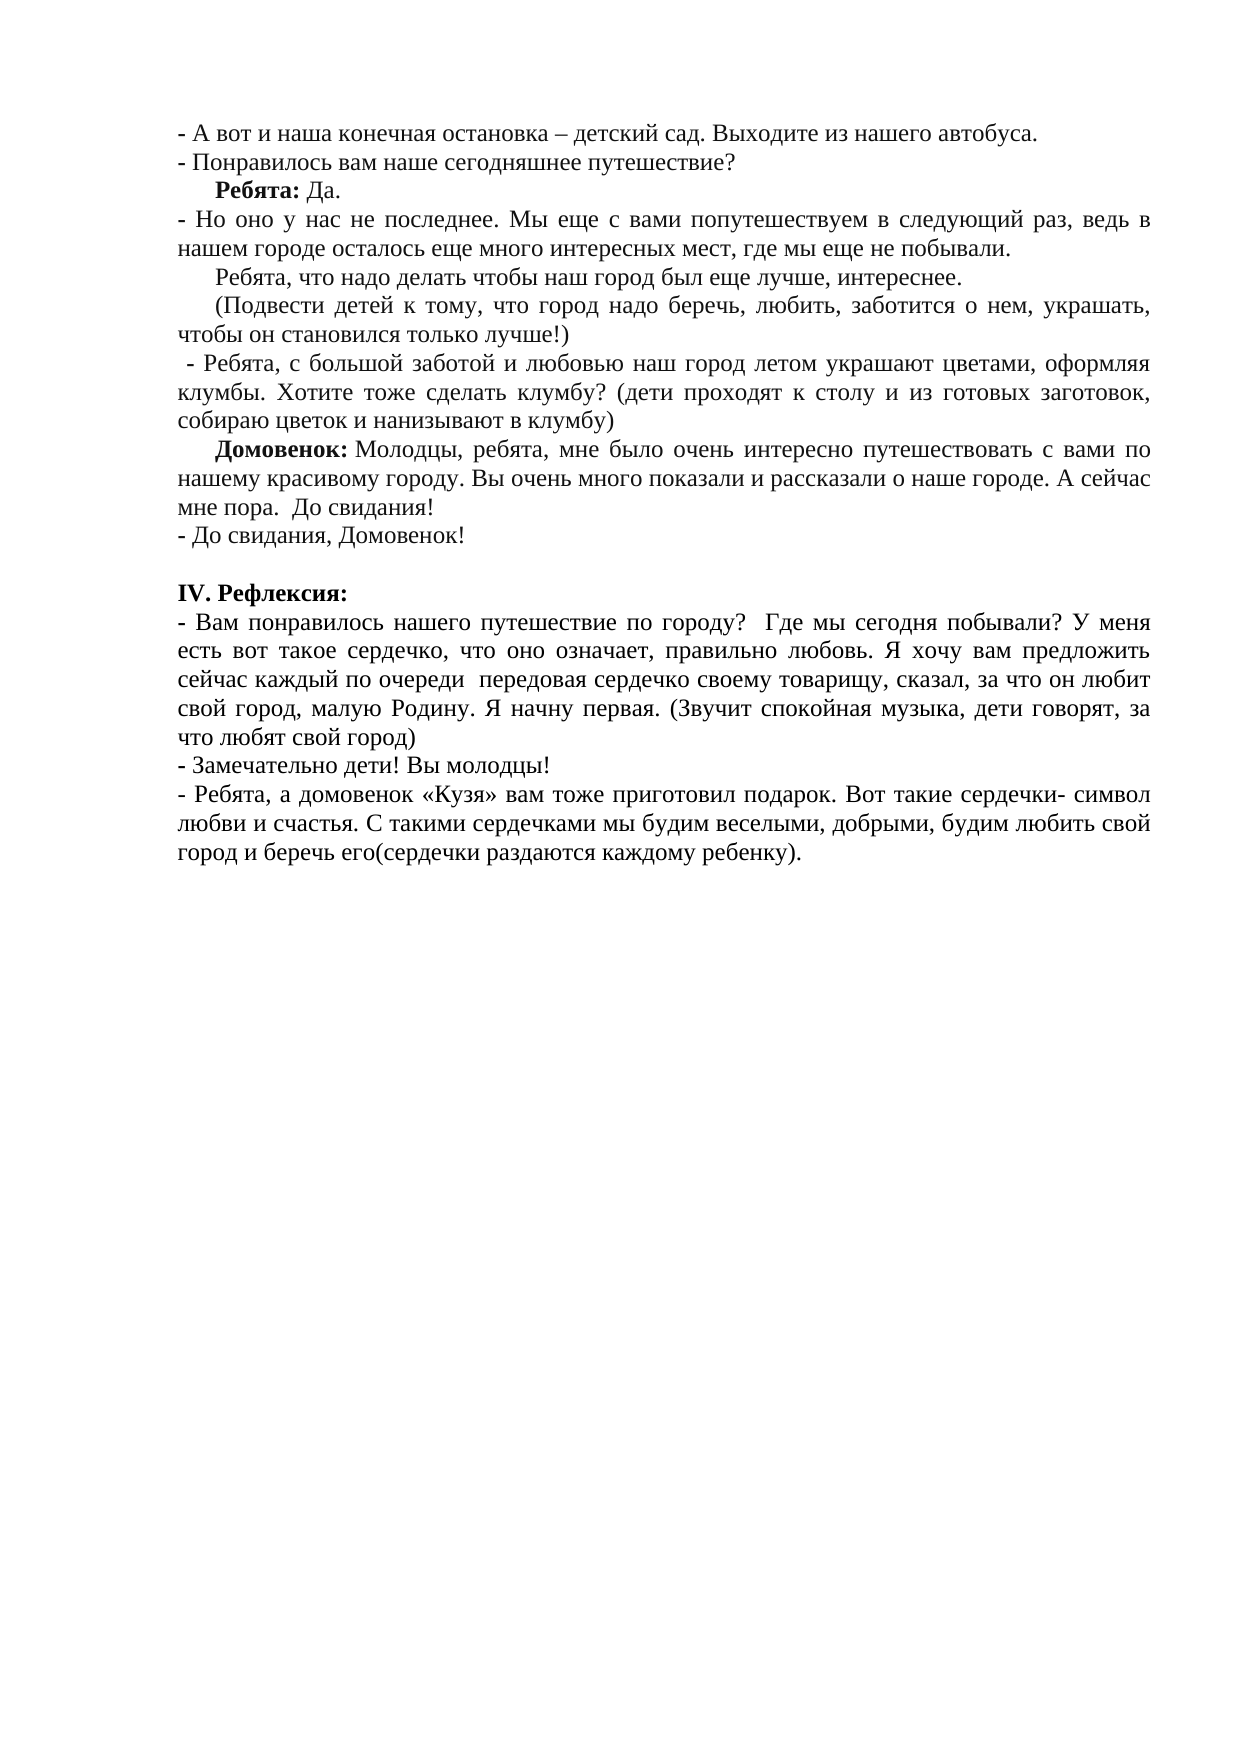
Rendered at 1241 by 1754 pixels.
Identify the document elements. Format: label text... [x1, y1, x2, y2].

text Ребята: Да. [177, 176, 1152, 204]
text - Ребята, с большой заботой и любовью наш город летом украшают цветами, оформляя клумбы. Хотите тоже сделать клумбу? (дети проходят к столу и из готовых заготовок, собираю цветок и нанизывают в клумбу) [177, 348, 1152, 434]
text Домовенок: Молодцы, ребята, мне было очень интересно путешествовать с вами по нашему красивому городу. Вы очень много показали и рассказали о наше городе. А сейчас мне пора. До свидания! [177, 434, 1152, 521]
text (Подвести детей к тому, что город надо беречь, любить, заботится о нем, украшать, чтобы он становился только лучше!) [177, 291, 1152, 348]
text - Замечательно дети! Вы молодцы! [177, 751, 1152, 779]
text - А вот и наша конечная остановка – детский сад. Выходите из нашего автобуса. [177, 118, 1152, 147]
text - Но оно у нас не последнее. Мы еще с вами попутешествуем в следующий раз, ведь в нашем городе осталось еще много интересных мест, где мы еще не побывали. [177, 204, 1152, 262]
text - Понравилось вам наше сегодняшнее путешествие? [177, 147, 1152, 176]
text - Ребята, а домовенок «Кузя» вам тоже приготовил подарок. Вот такие сердечки- символ любви и счастья. С такими сердечками мы будим веселыми, добрыми, будим любить свой город и беречь его(сердечки раздаются каждому ребенку). [177, 779, 1152, 866]
text - Вам понравилось нашего путешествие по городу? Где мы сегодня побывали? У меня есть вот такое сердечко, что оно означает, правильно любовь. Я хочу вам предложить сейчас каждый по очереди передовая сердечко своему товарищу, сказал, за что он любит свой город, малую Родину. Я начну первая. (Звучит спокойная музыка, дети говорят, за что любят свой город) [177, 607, 1152, 751]
text Ребята, что надо делать чтобы наш город был еще лучше, интереснее. [177, 262, 1152, 291]
text - До свидания, Домовенок! [177, 521, 1152, 549]
text IV. Рефлексия: [177, 578, 1152, 607]
